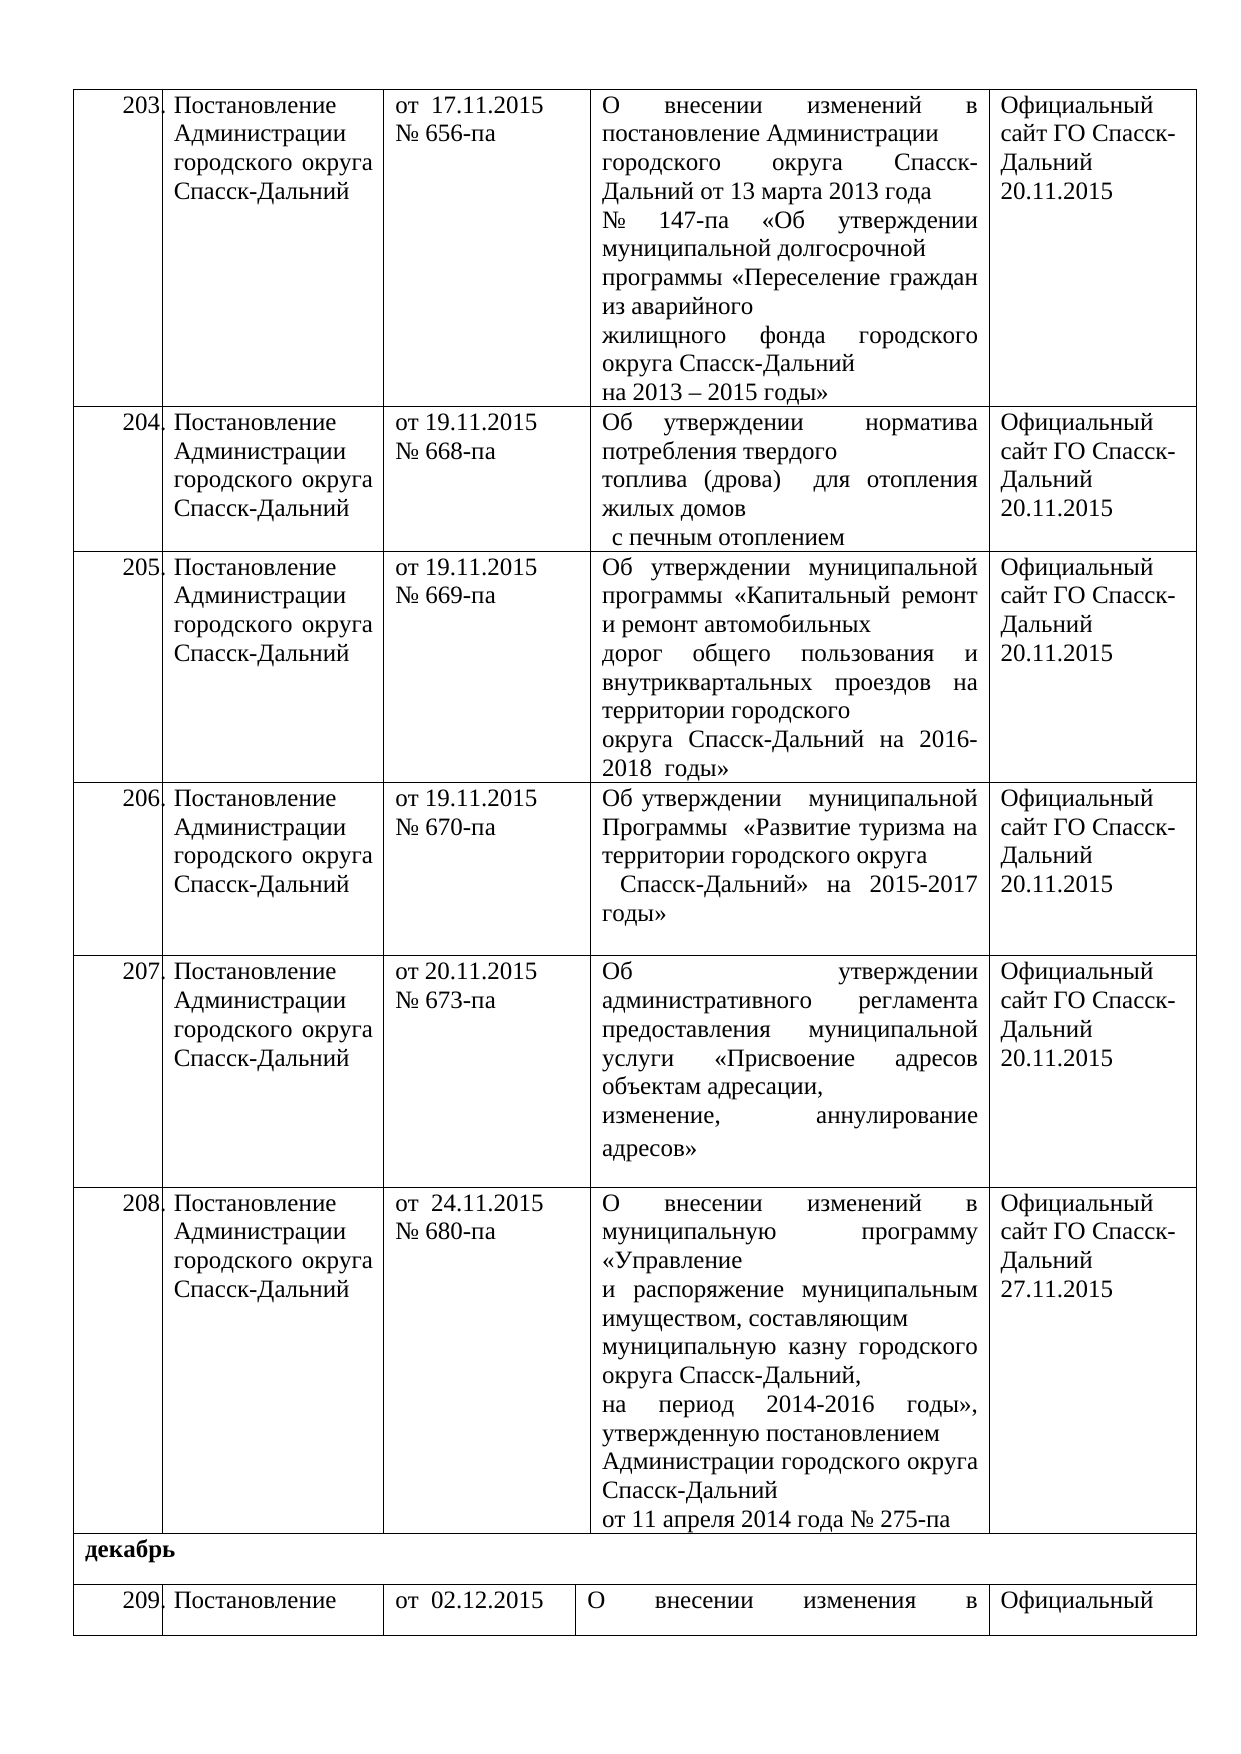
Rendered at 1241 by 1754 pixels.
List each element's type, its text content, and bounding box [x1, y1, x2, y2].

table_cell от 24.11.2015 № 680-па [384, 1188, 590, 1533]
table_cell Об утверждении муниципальной Программы «Развитие туризма на территории городского округа Спасск-Дальний» на 2015-2017 годы» [591, 783, 989, 955]
table_cell Постановление Администрации городского округа Спасск-Дальний [163, 1188, 383, 1533]
table_cell О внесении изменений в постановление Администрации городского округа Спасск-Дальний от 13 марта 2013 года № 147-па «Об утверждении муниципальной долгосрочной программы «Переселение граждан из аварийного жилищного фонда городского округа Спасск-Дальний на 2013 – 2015 годы» [591, 90, 989, 406]
table_cell Официальный сайт ГО Спасск-Дальний 20.11.2015 [990, 783, 1196, 955]
table_cell Официальный сайт ГО Спасск-Дальний 20.11.2015 [990, 956, 1196, 1187]
table_cell декабрь [74, 1534, 1196, 1584]
table_cell [74, 90, 162, 406]
table_cell Об утверждении административного регламента предоставления муниципальной услуги «Присвоение адресов объектам адресации, изменение, аннулирование адресов» [591, 956, 989, 1187]
table_cell [74, 1585, 162, 1635]
table_cell от 19.11.2015 № 669-па [384, 552, 590, 782]
table_cell Официальный сайт ГО Спасск-Дальний 20.11.2015 [990, 90, 1196, 406]
table_cell Об утверждении норматива потребления твердого топлива (дрова) для отопления жилых домов с печным отоплением [591, 407, 989, 551]
table_cell Постановление Администрации городского округа Спасск-Дальний [163, 552, 383, 782]
table_cell от 17.11.2015 № 656-па [384, 90, 590, 406]
table_cell [74, 407, 162, 551]
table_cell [163, 90, 383, 406]
table_cell от 19.11.2015 № 668-па [384, 407, 590, 551]
table_cell [74, 956, 162, 1187]
table_cell [74, 783, 162, 955]
table_cell от 19.11.2015 № 670-па [384, 783, 590, 955]
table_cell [163, 1585, 383, 1635]
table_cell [990, 1585, 1196, 1635]
table_cell Постановление Администрации городского округа Спасск-Дальний [163, 783, 383, 955]
table_cell Официальный сайт ГО Спасск-Дальний 27.11.2015 [990, 1188, 1196, 1533]
table_cell [74, 1188, 162, 1533]
table_cell О внесении изменений в муниципальную программу «Управление и распоряжение муниципальным имуществом, составляющим муниципальную казну городского округа Спасск-Дальний, на период 2014-2016 годы», утвержденную постановлением Администрации городского округа Спасск-Дальний от 11 апреля 2014 года № 275-па [591, 1188, 989, 1533]
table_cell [384, 1585, 575, 1635]
table_cell Постановление Администрации городского округа Спасск-Дальний [163, 407, 383, 551]
table_cell Официальный сайт ГО Спасск-Дальний 20.11.2015 [990, 552, 1196, 782]
table_cell Постановление Администрации городского округа Спасск-Дальний [163, 956, 383, 1187]
table_cell Официальный сайт ГО Спасск-Дальний 20.11.2015 [990, 407, 1196, 551]
table_cell Об утверждении муниципальной программы «Капитальный ремонт и ремонт автомобильных дорог общего пользования и внутриквартальных проездов на территории городского округа Спасск-Дальний на 2016-2018 годы» [591, 552, 989, 782]
table_cell [74, 552, 162, 782]
table_cell от 20.11.2015 № 673-па [384, 956, 590, 1187]
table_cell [576, 1585, 989, 1635]
